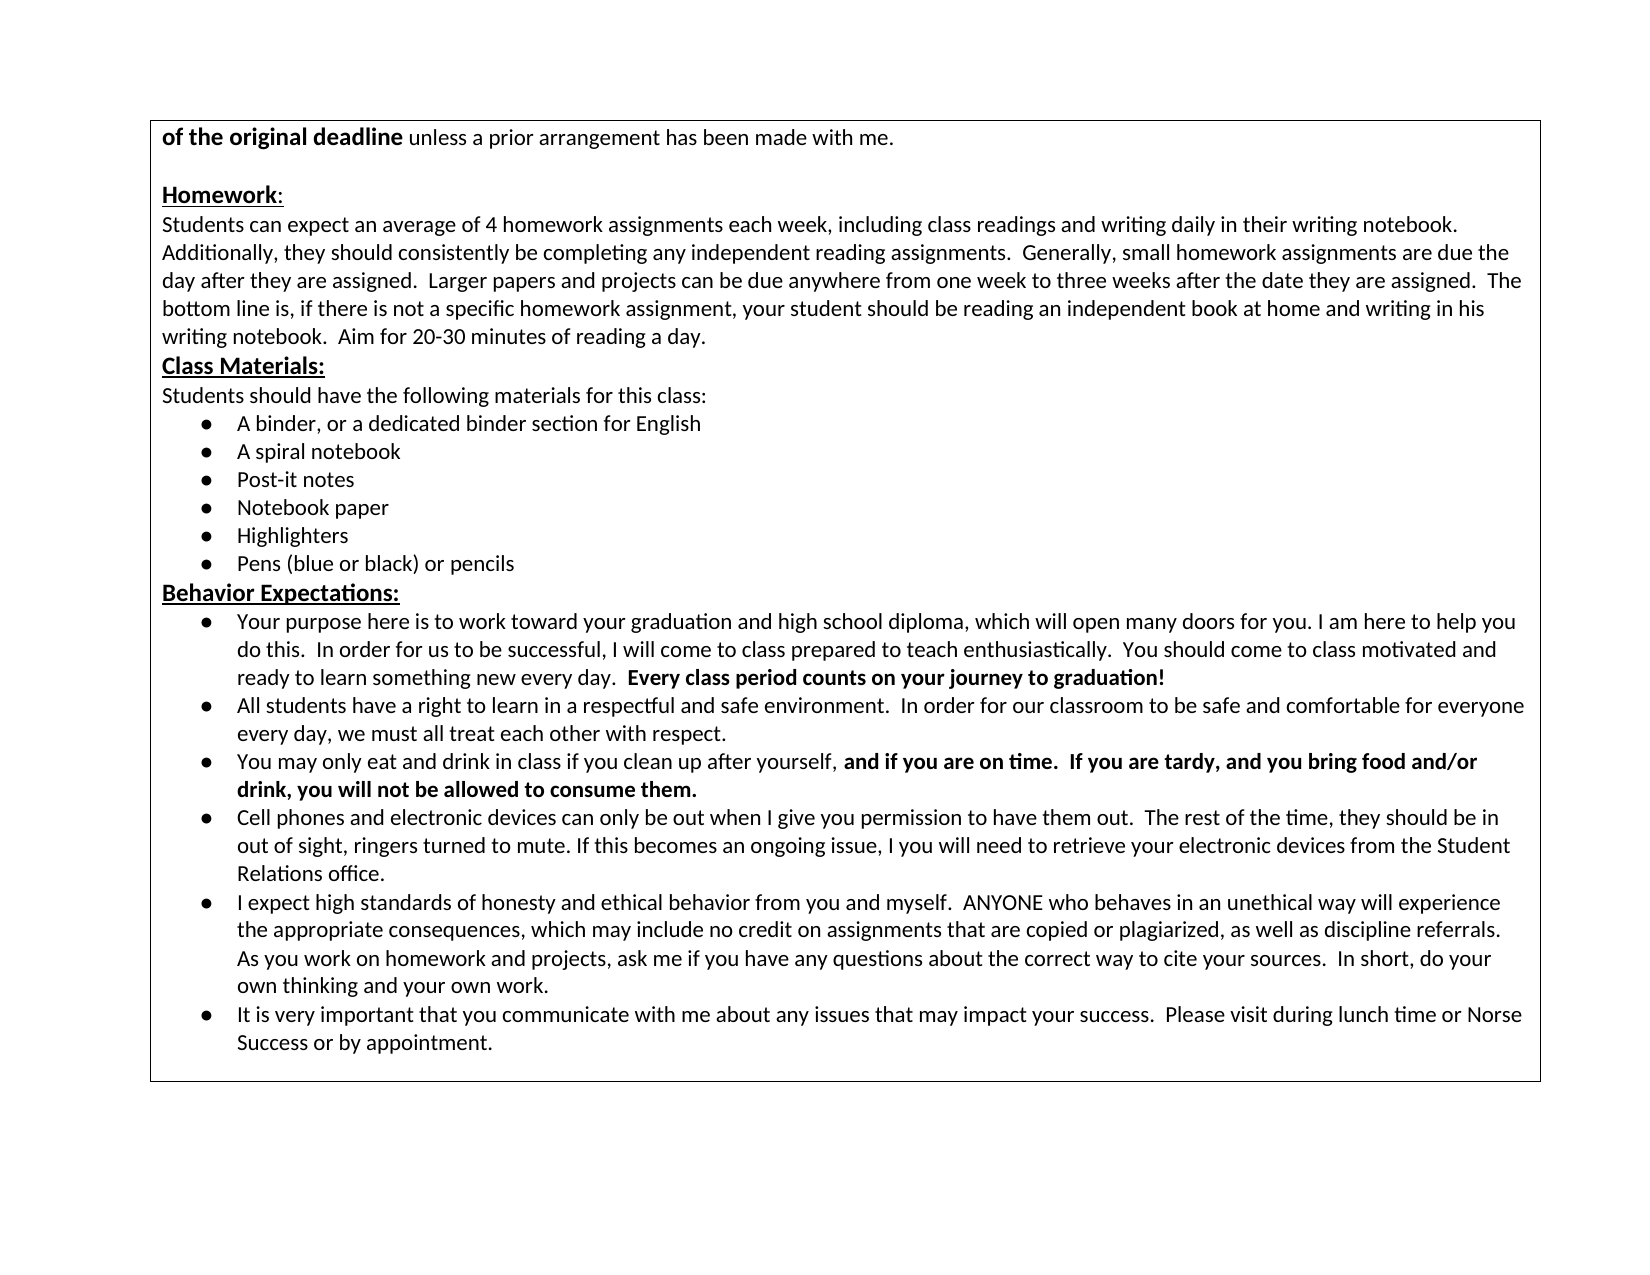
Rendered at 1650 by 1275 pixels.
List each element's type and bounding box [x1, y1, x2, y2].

table_cell [151, 121, 1540, 1081]
